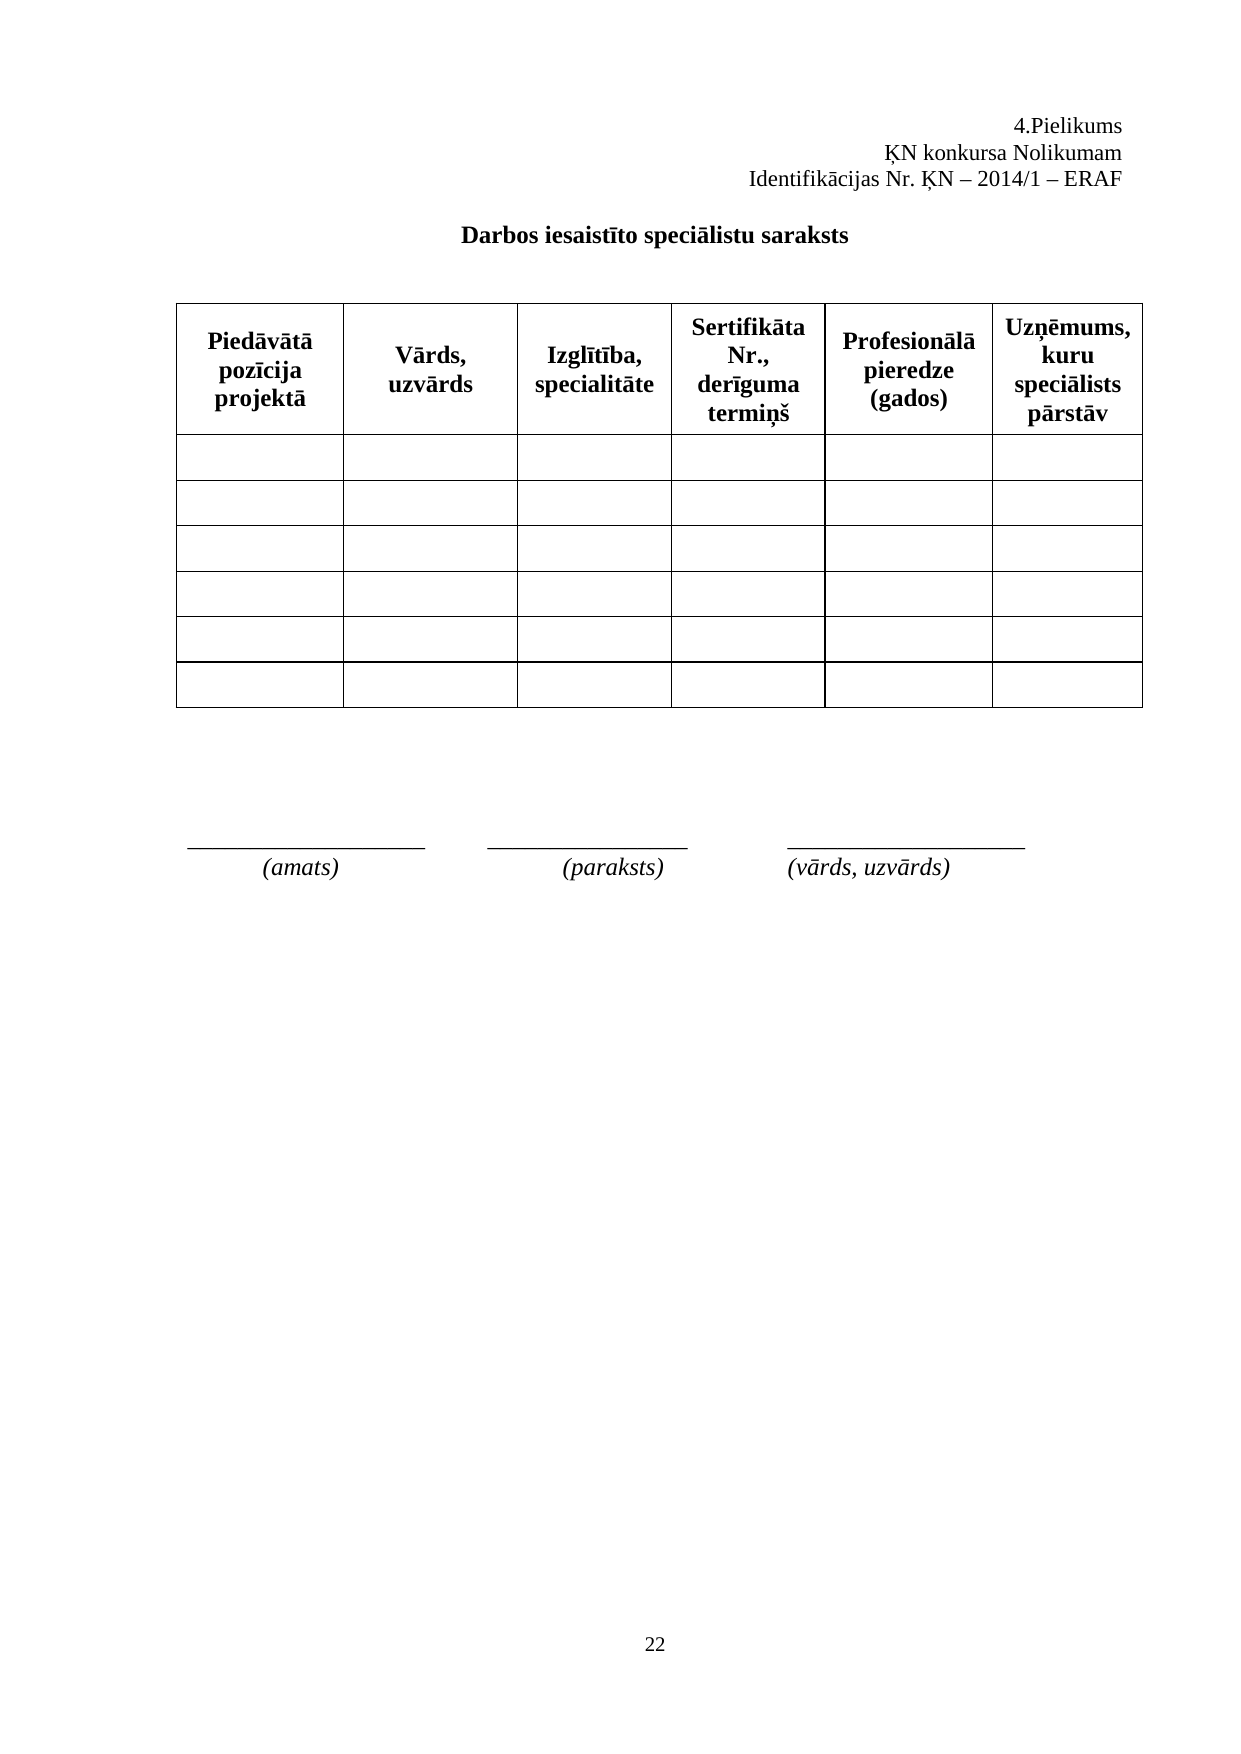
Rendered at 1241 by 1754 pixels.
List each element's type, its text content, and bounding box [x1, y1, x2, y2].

table_cell [518, 572, 671, 616]
table_cell [177, 572, 343, 616]
table_cell [518, 435, 671, 480]
table_cell [993, 435, 1142, 480]
table_cell [344, 663, 517, 707]
table_header Piedāvātā pozīcija projektā [177, 304, 343, 434]
table_cell [993, 481, 1142, 525]
table_cell [177, 481, 343, 525]
table_cell [672, 481, 824, 525]
text Identifikācijas Nr. ĶN – 2014/1 – ERAF [300, 165, 1122, 191]
table_cell [826, 572, 992, 616]
table_cell [826, 526, 992, 571]
table_cell [177, 617, 343, 661]
table_cell [993, 526, 1142, 571]
table_cell [826, 481, 992, 525]
table_cell [177, 435, 343, 480]
table_cell [344, 617, 517, 661]
table_cell [344, 572, 517, 616]
text ___________________ ________________ ___________________ [187, 823, 1122, 852]
table_cell [672, 572, 824, 616]
table_cell [993, 572, 1142, 616]
table_cell [826, 663, 992, 707]
table_cell [518, 481, 671, 525]
table_cell [672, 435, 824, 480]
table_cell [993, 663, 1142, 707]
text ĶN konkursa Nolikumam [187, 139, 1122, 165]
table_header Uzņēmums, kuru speciālists pārstāv [993, 304, 1142, 434]
table_cell [993, 617, 1142, 661]
table_cell [826, 617, 992, 661]
table_header Sertifikāta Nr., derīguma termiņš [672, 304, 824, 434]
text Darbos iesaistīto speciālistu saraksts [187, 220, 1122, 249]
table_cell [344, 435, 517, 480]
table_header Vārds, uzvārds [344, 304, 517, 434]
table_cell [672, 663, 824, 707]
text 4.Pielikums [187, 112, 1122, 139]
table_cell [177, 526, 343, 571]
table_cell [518, 663, 671, 707]
table_cell [672, 526, 824, 571]
table_cell [672, 617, 824, 661]
table_header Izglītība, specialitāte [518, 304, 671, 434]
table_cell [344, 526, 517, 571]
table_header Profesionālā pieredze (gados) [826, 304, 992, 434]
table_cell [344, 481, 517, 525]
table_cell [518, 526, 671, 571]
table_cell [826, 435, 992, 480]
table_cell [518, 617, 671, 661]
text (amats) (paraksts) (vārds, uzvārds) [187, 852, 1122, 880]
table_cell [177, 663, 343, 707]
